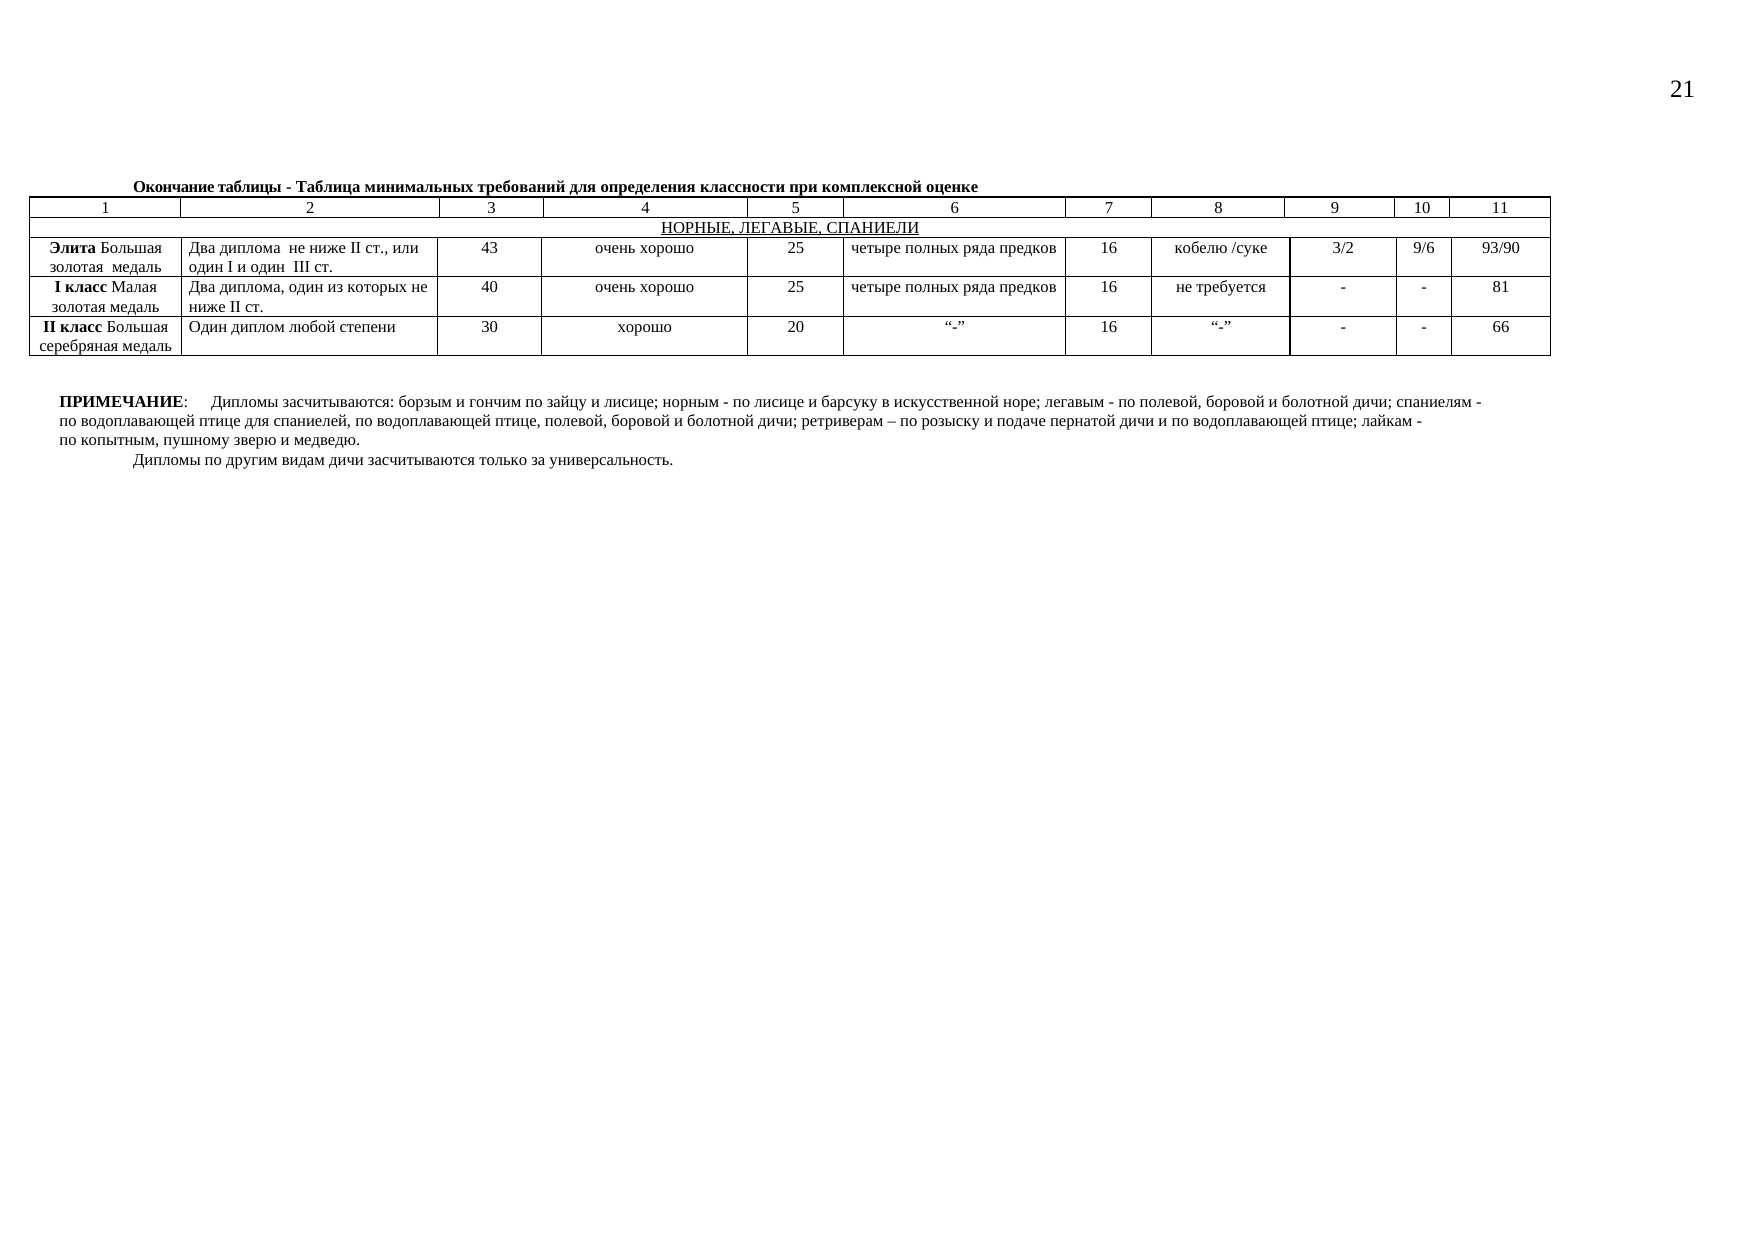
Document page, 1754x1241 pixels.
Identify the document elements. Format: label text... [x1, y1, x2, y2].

table_cell 40 [438, 277, 541, 316]
table_cell 43 [438, 238, 541, 276]
table_cell очень хорошо [542, 277, 747, 316]
table_cell Элита Большая золотая медаль [30, 238, 181, 276]
table_header 3 [440, 198, 543, 217]
table_cell очень хорошо [542, 238, 747, 276]
table_cell 20 [748, 317, 843, 355]
text Дипломы по другим видам дичи засчитываются только за универсальность. [59, 449, 1695, 468]
table_header 11 [1450, 198, 1550, 217]
table_header 4 [544, 198, 747, 217]
table_cell Один диплом любой степени [182, 317, 437, 355]
table_cell НОРНЫЕ, ЛЕГАВЫЕ, СПАНИЕЛИ [30, 218, 1550, 237]
table_cell 93/90 [1452, 238, 1550, 276]
table_cell 81 [1452, 277, 1550, 316]
table_cell 30 [438, 317, 541, 355]
table_header 2 [181, 198, 439, 217]
table_cell - [1397, 277, 1451, 316]
table_cell не требуется [1152, 277, 1289, 316]
text ПРИМЕЧАНИЕ: Дипломы засчитываются: борзым и гончим по зайцу и лисице; норным - по лисице и барсуку в искусственной норе; легавым - по полевой, боровой и болотной дичи; спаниелям - [59, 392, 1695, 411]
table_header 10 [1395, 198, 1449, 217]
table_cell 25 [748, 238, 843, 276]
table_cell Два диплома не ниже II ст., или один I и один III ст. [182, 238, 437, 276]
table_cell 66 [1452, 317, 1550, 355]
table_cell 16 [1066, 317, 1151, 355]
table_cell II класс Большая серебряная медаль [30, 317, 181, 355]
table_header 8 [1152, 198, 1284, 217]
table_header 1 [30, 198, 180, 217]
table_cell 9/6 [1397, 238, 1451, 276]
table_cell четыре полных ряда предков [844, 238, 1065, 276]
table_cell - [1397, 317, 1451, 355]
table_cell 3/2 [1291, 238, 1396, 276]
table_cell 16 [1066, 238, 1151, 276]
table_header 7 [1066, 198, 1151, 217]
table_cell “-” [844, 317, 1065, 355]
table_cell - [1291, 317, 1396, 355]
table_cell кобелю /суке [1152, 238, 1289, 276]
table_cell хорошо [542, 317, 747, 355]
table_cell - [1291, 277, 1396, 316]
table_cell 16 [1066, 277, 1151, 316]
table_cell Два диплома, один из которых не ниже II ст. [182, 277, 437, 316]
table_header 5 [748, 198, 843, 217]
table_cell четыре полных ряда предков [844, 277, 1065, 316]
text Окончание таблицы - Таблица минимальных требований для определения классности при комплексной оценке [59, 177, 1695, 196]
table_cell 25 [748, 277, 843, 316]
table_cell I класс Малая золотая медаль [30, 277, 181, 316]
table_header 9 [1285, 198, 1394, 217]
text по водоплавающей птице для спаниелей, по водоплавающей птице, полевой, боровой и болотной дичи; ретриверам – по розыску и подаче пернатой дичи и по водоплавающей птице; лайкам - [59, 411, 1695, 430]
text по копытным, пушному зверю и медведю. [59, 430, 1695, 449]
table_header 6 [844, 198, 1065, 217]
table_cell “-” [1152, 317, 1289, 355]
